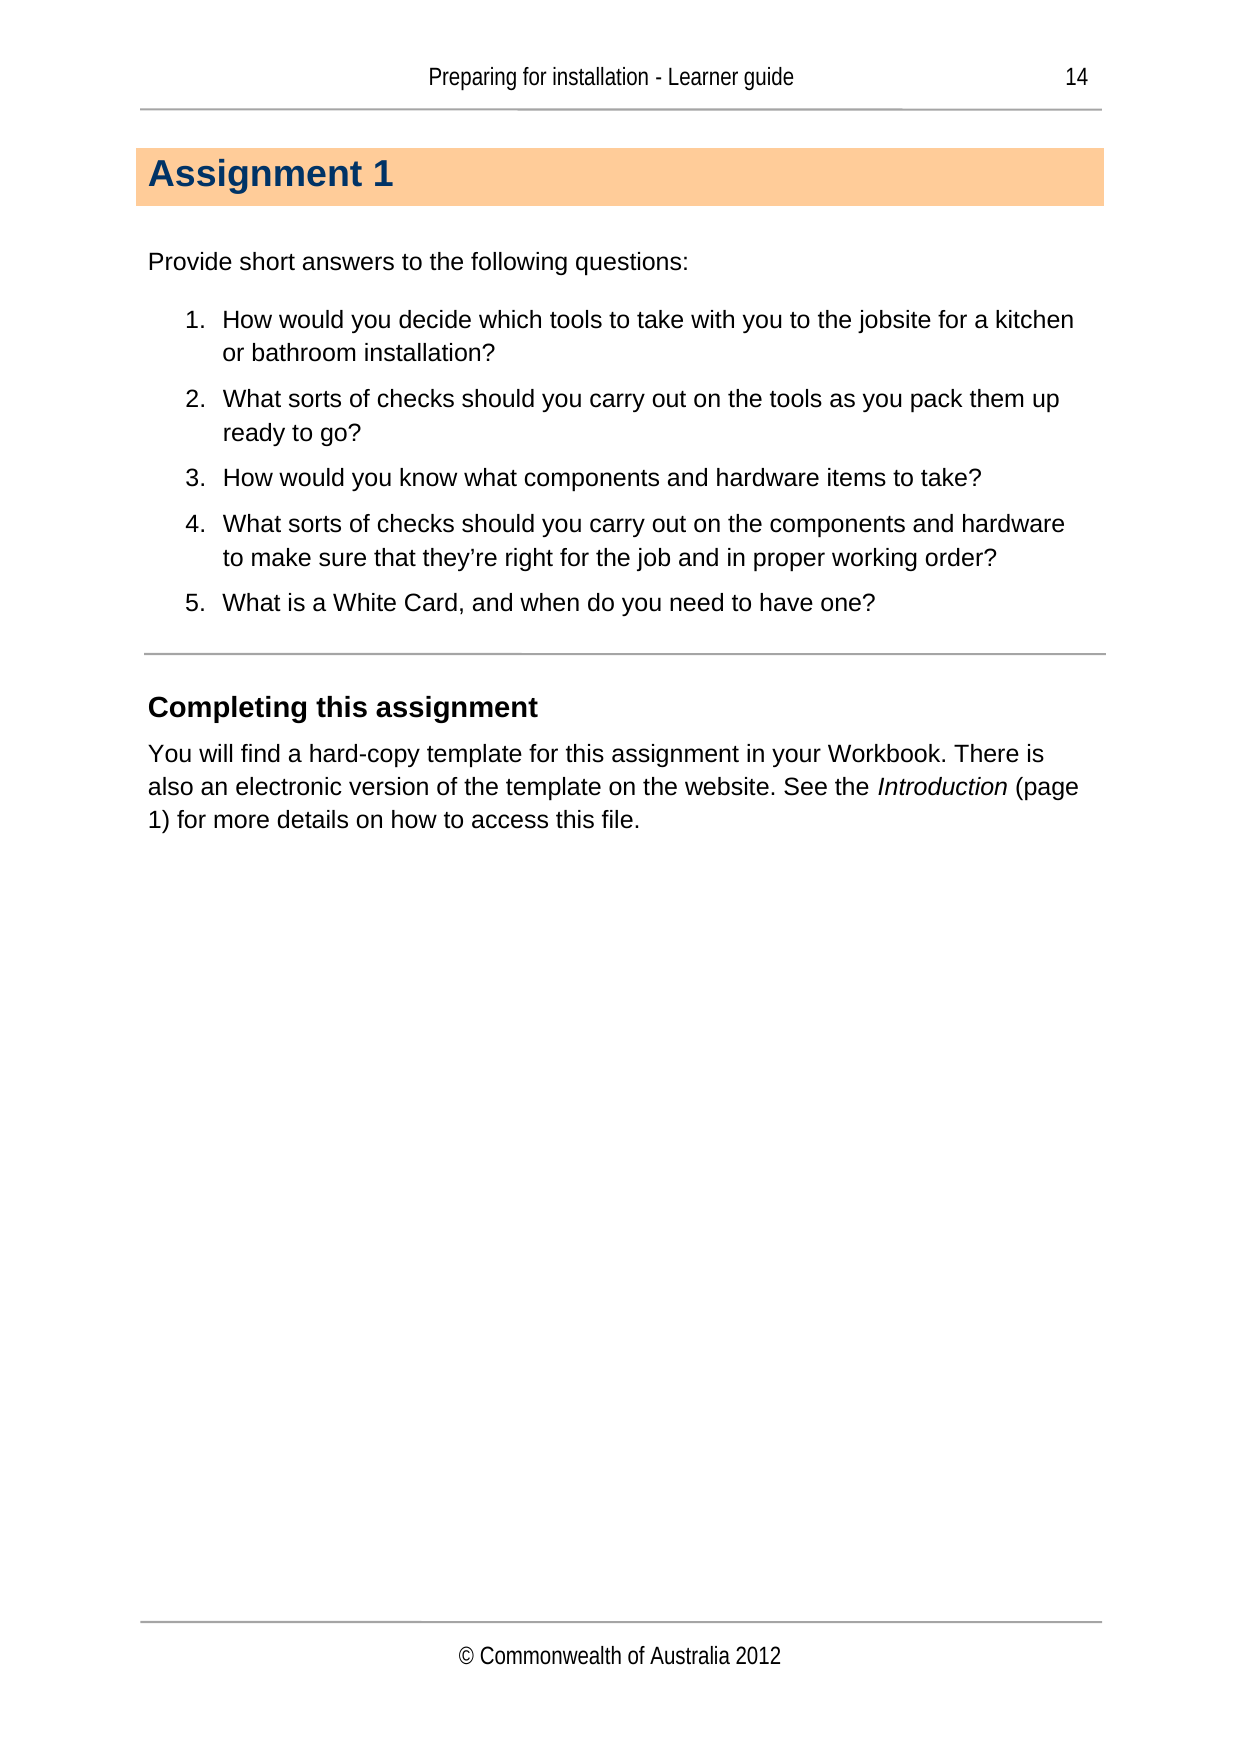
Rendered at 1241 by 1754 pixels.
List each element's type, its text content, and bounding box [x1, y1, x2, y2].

text Provide short answers to the following questions: [148, 243, 1092, 277]
table_header Assignment 1 [136, 148, 1104, 206]
list How would you know what components and hardware items to take? [185, 460, 1092, 493]
list What sorts of checks should you carry out on the components and hardware to make sure that they’re right for the job and in proper working order? [185, 506, 1092, 573]
list What is a White Card, and when do you need to have one? [185, 585, 1092, 618]
list What sorts of checks should you carry out on the tools as you pack them up ready to go? [185, 381, 1092, 448]
subtitle Completing this assignment [148, 656, 1092, 723]
list How would you decide which tools to take with you to the jobsite for a kitchen or bathroom installation? [185, 302, 1092, 368]
text You will find a hard-copy template for this assignment in your Workbook. There is also an electronic version of the template on the website. See the Introduction (page 1) for more details on how to access this file. [148, 736, 1092, 836]
